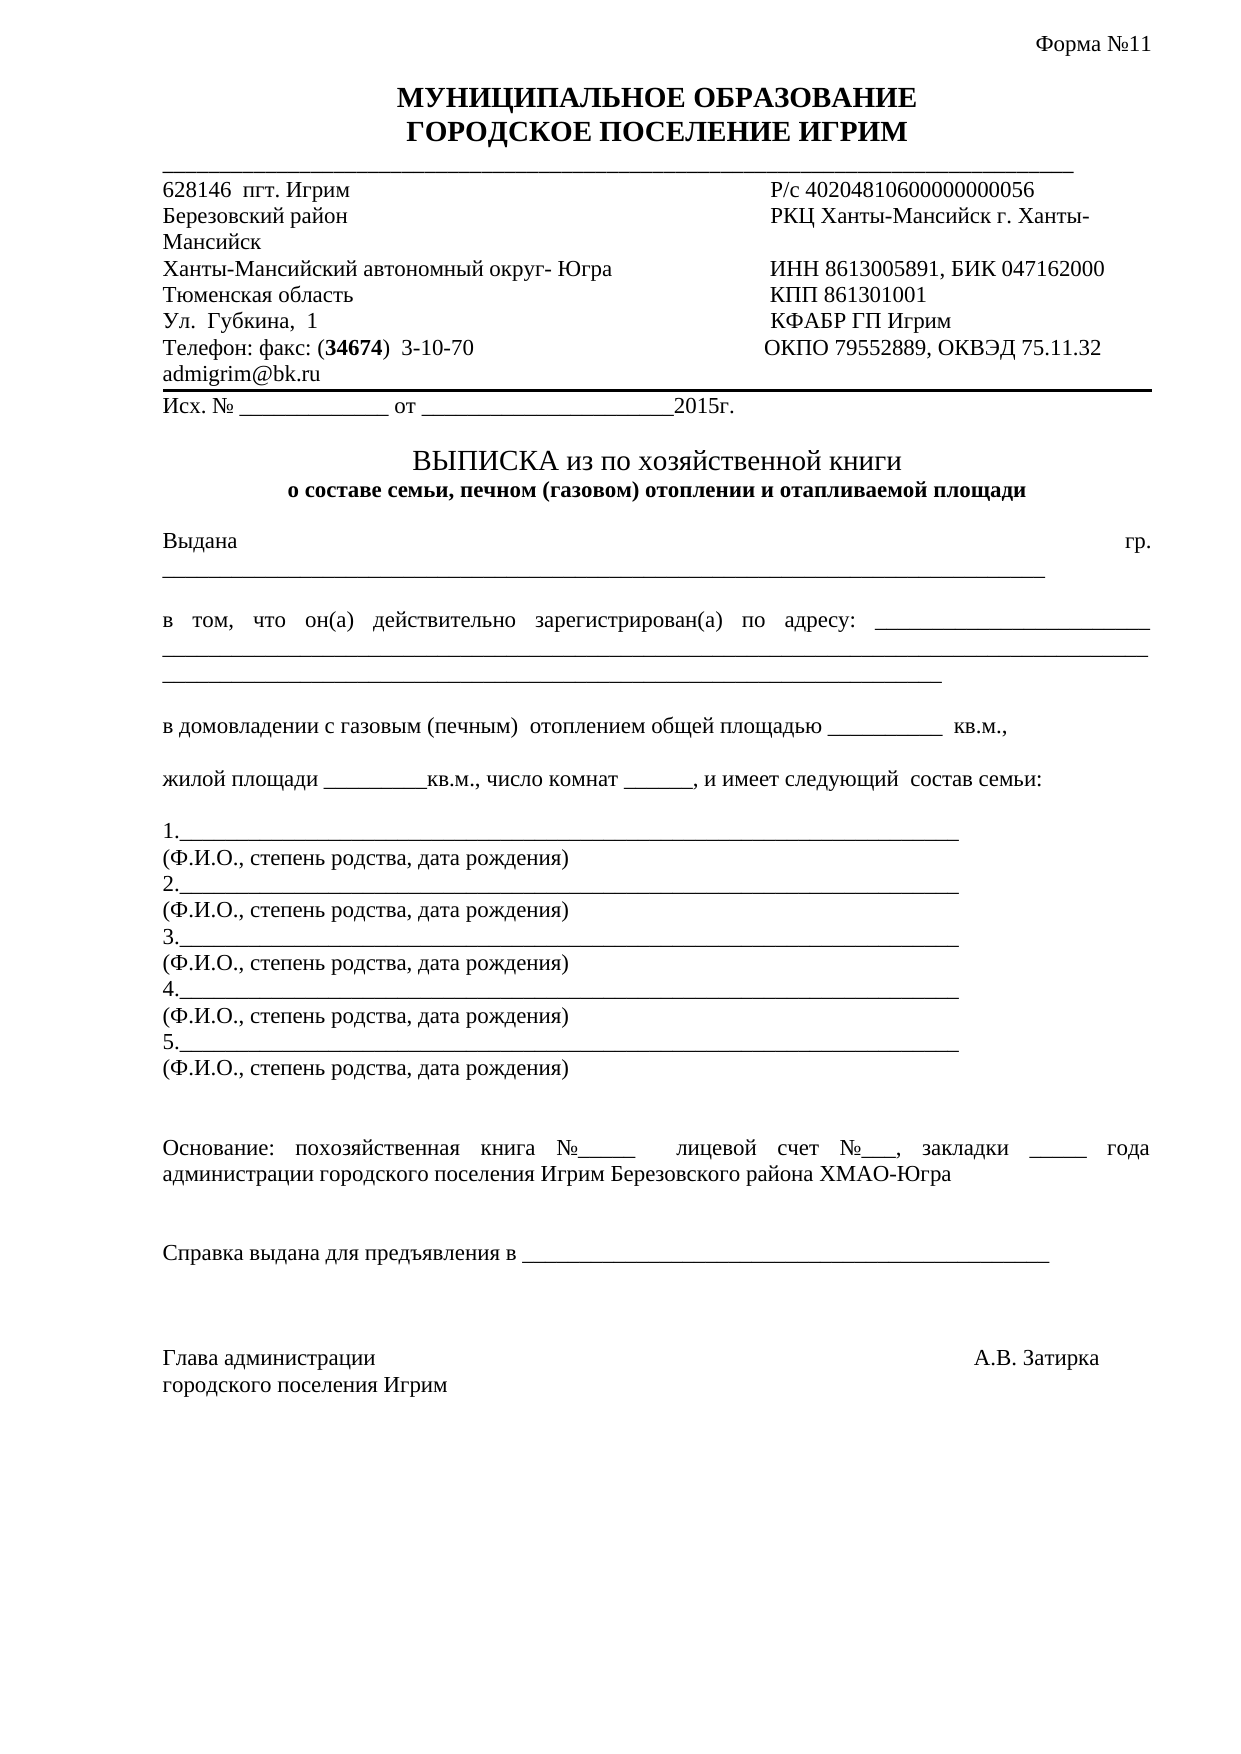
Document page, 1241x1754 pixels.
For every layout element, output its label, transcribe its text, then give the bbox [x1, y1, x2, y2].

text ГОРОДСКОЕ ПОСЕЛЕНИЕ ИГРИМ [162, 114, 1152, 148]
text о составе семьи, печном (газовом) отоплении и отапливаемой площади [162, 476, 1152, 503]
text 4.____________________________________________________________________ [162, 975, 1152, 1002]
text admigrim@bk.ru [162, 360, 1152, 392]
text (Ф.И.О., степень родства, дата рождения) [162, 844, 1152, 870]
text в том, что он(а) действительно зарегистрирован(а) по адресу: ________________________ __________________________________________________________________________________________________________________________________________________________ [162, 606, 1152, 686]
text Ул. Губкина, 1 КФАБР ГП Игрим [162, 307, 1152, 334]
text Исх. № _____________ от ______________________2015г. [162, 392, 1152, 418]
text 1.____________________________________________________________________ [162, 817, 1152, 844]
text (Ф.И.О., степень родства, дата рождения) [162, 1054, 1152, 1081]
text Выдана гр. _____________________________________________________________________________ [162, 527, 1152, 580]
text 5.____________________________________________________________________ [162, 1028, 1152, 1054]
text Тюменская область КПП 861301001 [162, 281, 1152, 307]
text МУНИЦИПАЛЬНОЕ ОБРАЗОВАНИЕ [162, 81, 1152, 114]
text Телефон: факс: (34674) 3-10-70 ОКПО 79552889, ОКВЭД 75.11.32 [162, 334, 1152, 360]
text Справка выдана для предъявления в ______________________________________________ [162, 1239, 1152, 1265]
text 628146 пгт. Игрим Р/с 40204810600000000056 [162, 176, 1152, 202]
text Форма №11 [236, 29, 1152, 56]
title ВЫПИСКА из по хозяйственной книги [162, 443, 1152, 476]
text ________________________________________________________________________________ [162, 148, 1152, 176]
text городского поселения Игрим [162, 1371, 1152, 1397]
text (Ф.И.О., степень родства, дата рождения) [162, 1002, 1152, 1028]
text Березовский район РКЦ Ханты-Мансийск г. Ханты-Мансийск [162, 202, 1152, 255]
text 3.____________________________________________________________________ [162, 923, 1152, 949]
text (Ф.И.О., степень родства, дата рождения) [162, 949, 1152, 975]
text 2.____________________________________________________________________ [162, 870, 1152, 896]
text Основание: похозяйственная книга №_____ лицевой счет №___, закладки _____ года администрации городского поселения Игрим Березовского района ХМАО-Югра [162, 1133, 1152, 1186]
text Глава администрации А.В. Затирка [162, 1344, 1152, 1371]
text (Ф.И.О., степень родства, дата рождения) [162, 896, 1152, 923]
text в домовладении с газовым (печным) отоплением общей площадью __________ кв.м., [162, 712, 1152, 738]
text жилой площади _________кв.м., число комнат ______, и имеет следующий состав семьи: [162, 764, 1152, 791]
text Ханты-Мансийский автономный округ- Югра ИНН 8613005891, БИК 047162000 [162, 255, 1152, 281]
